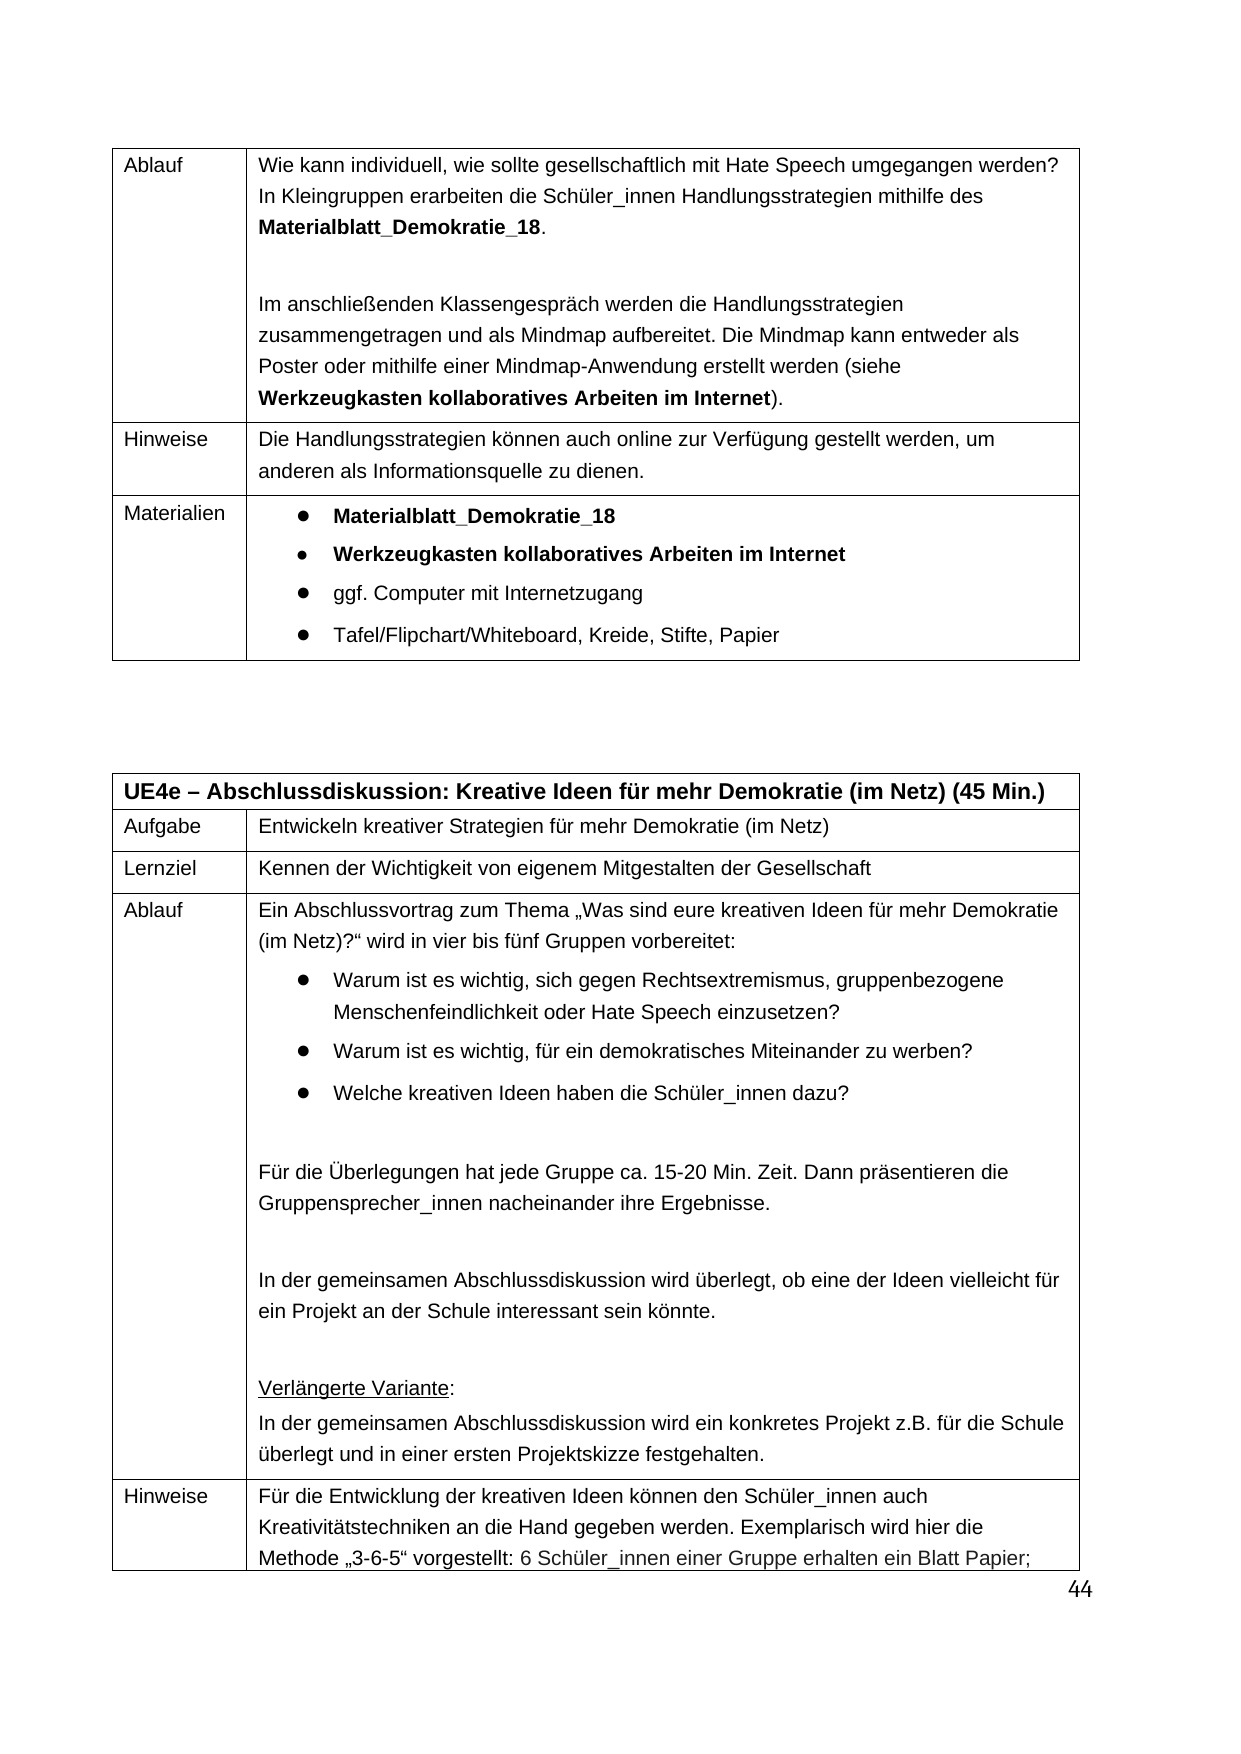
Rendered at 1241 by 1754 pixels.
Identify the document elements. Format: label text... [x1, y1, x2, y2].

table_cell Entwickeln kreativer Strategien für mehr Demokratie (im Netz) [247, 810, 1079, 851]
table_cell Materialien [113, 496, 246, 660]
table_cell Wie kann individuell, wie sollte gesellschaftlich mit Hate Speech umgegangen werden? In Kleingruppen erarbeiten die Schüler_innen Handlungsstrategien mithilfe des Materialblatt_Demokratie_18. Im anschließenden Klassengespräch werden die Handlungsstrategien zusammengetragen und als Mindmap aufbereitet. Die Mindmap kann entweder als Poster oder mithilfe einer Mindmap-Anwendung erstellt werden (siehe Werkzeugkasten kollaboratives Arbeiten im Internet). [247, 149, 1079, 422]
table_cell Materialblatt_Demokratie_18 Werkzeugkasten kollaboratives Arbeiten im Internet ggf. Computer mit Internetzugang Tafel/Flipchart/Whiteboard, Kreide, Stifte, Papier [247, 496, 1079, 660]
table_cell Die Handlungsstrategien können auch online zur Verfügung gestellt werden, um anderen als Informationsquelle zu dienen. [247, 423, 1079, 495]
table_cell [247, 1480, 1079, 1570]
table_cell Hinweise [113, 1480, 246, 1570]
table_cell Hinweise [113, 423, 246, 495]
table_header UE4e – Abschlussdiskussion: Kreative Ideen für mehr Demokratie (im Netz) (45 Min.) [113, 774, 1079, 809]
table_cell Aufgabe [113, 810, 246, 851]
table_cell Ein Abschlussvortrag zum Thema „Was sind eure kreativen Ideen für mehr Demokratie (im Netz)?“ wird in vier bis fünf Gruppen vorbereitet: Warum ist es wichtig, sich gegen Rechtsextremismus, gruppenbezogene Menschenfeindlichkeit oder Hate Speech einzusetzen? Warum ist es wichtig, für ein demokratisches Miteinander zu werben? Welche kreativen Ideen haben die Schüler_innen dazu? Für die Überlegungen hat jede Gruppe ca. 15-20 Min. Zeit. Dann präsentieren die Gruppensprecher_innen nacheinander ihre Ergebnisse. In der gemeinsamen Abschlussdiskussion wird überlegt, ob eine der Ideen vielleicht für ein Projekt an der Schule interessant sein könnte. Verlängerte Variante: In der gemeinsamen Abschlussdiskussion wird ein konkretes Projekt z.B. für die Schule überlegt und in einer ersten Projektskizze festgehalten. [247, 894, 1079, 1479]
table_cell Lernziel [113, 852, 246, 892]
table_cell Ablauf [113, 894, 246, 1479]
table_cell Kennen der Wichtigkeit von eigenem Mitgestalten der Gesellschaft [247, 852, 1079, 892]
table_cell Ablauf [113, 149, 246, 422]
